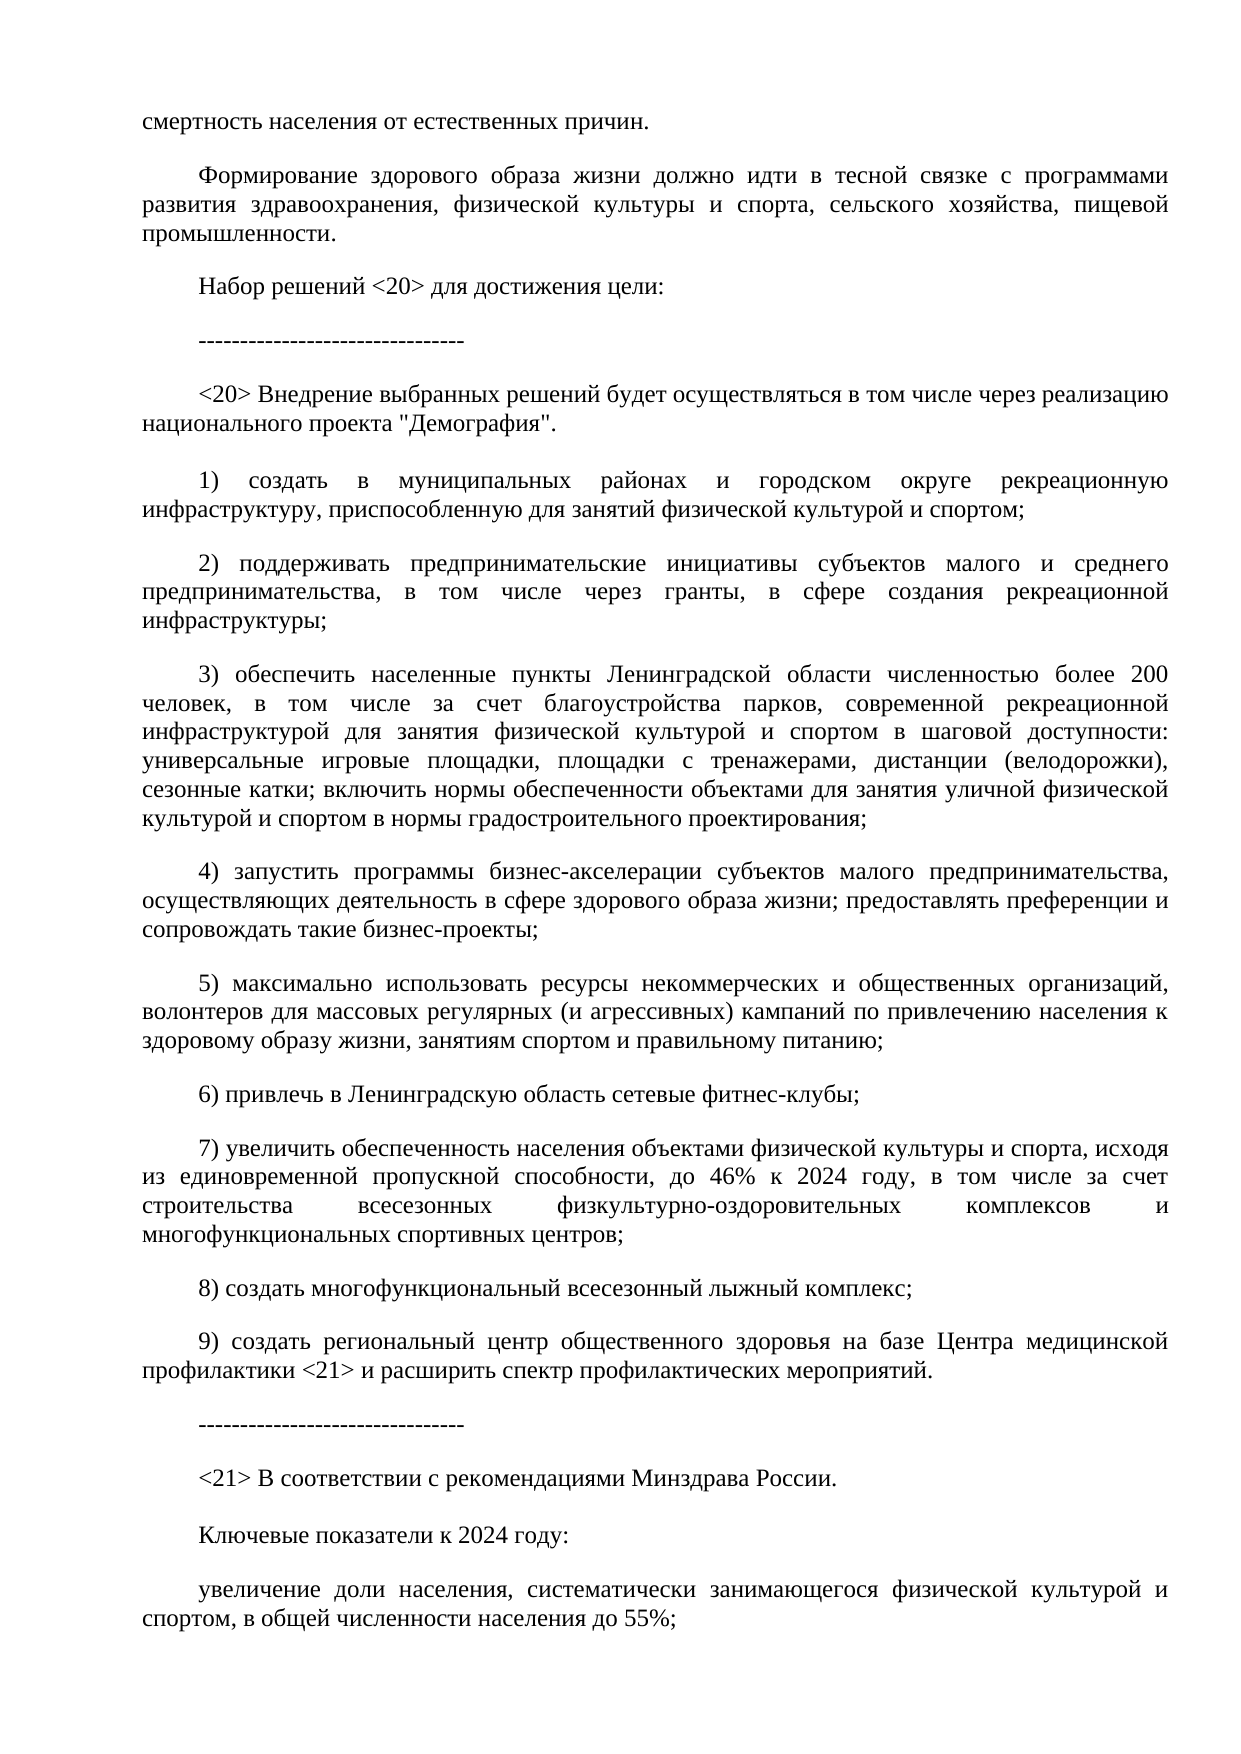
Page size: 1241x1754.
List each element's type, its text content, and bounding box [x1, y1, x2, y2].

text 2) поддерживать предпринимательские инициативы субъектов малого и среднего предпринимательства, в том числе через гранты, в сфере создания рекреационной инфраструктуры; [142, 548, 1169, 634]
text 1) создать в муниципальных районах и городском округе рекреационную инфраструктуру, приспособленную для занятий физической культурой и спортом; [142, 465, 1169, 523]
text увеличение доли населения, систематически занимающегося физической культурой и спортом, в общей численности населения до 55%; [142, 1574, 1169, 1631]
text -------------------------------- [142, 1409, 1169, 1438]
text 3) обеспечить населенные пункты Ленинградской области численностью более 200 человек, в том числе за счет благоустройства парков, современной рекреационной инфраструктурой для занятия физической культурой и спортом в шаговой доступности: универсальные игровые площадки, площадки с тренажерами, дистанции (велодорожки), сезонные катки; включить нормы обеспеченности объектами для занятия уличной физической культурой и спортом в нормы градостроительного проектирования; [142, 659, 1169, 831]
text -------------------------------- [142, 325, 1169, 354]
text <20> Внедрение выбранных решений будет осуществляться в том числе через реализацию национального проекта "Демография". [142, 379, 1169, 436]
text Ключевые показатели к 2024 году: [142, 1520, 1169, 1549]
text 5) максимально использовать ресурсы некоммерческих и общественных организаций, волонтеров для массовых регулярных (и агрессивных) кампаний по привлечению населения к здоровому образу жизни, занятиям спортом и правильному питанию; [142, 968, 1169, 1054]
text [142, 106, 1169, 135]
text 9) создать региональный центр общественного здоровья на базе Центра медицинской профилактики <21> и расширить спектр профилактических мероприятий. [142, 1326, 1169, 1384]
text <21> В соответствии с рекомендациями Минздрава России. [142, 1463, 1169, 1491]
text 6) привлечь в Ленинградскую область сетевые фитнес-клубы; [142, 1079, 1169, 1108]
text 7) увеличить обеспеченность населения объектами физической культуры и спорта, исходя из единовременной пропускной способности, до 46% к 2024 году, в том числе за счет строительства всесезонных физкультурно-оздоровительных комплексов и многофункциональных спортивных центров; [142, 1133, 1169, 1248]
text Формирование здорового образа жизни должно идти в тесной связке с программами развития здравоохранения, физической культуры и спорта, сельского хозяйства, пищевой промышленности. [142, 160, 1169, 246]
text 4) запустить программы бизнес-акселерации субъектов малого предпринимательства, осуществляющих деятельность в сфере здорового образа жизни; предоставлять преференции и сопровождать такие бизнес-проекты; [142, 856, 1169, 943]
text 8) создать многофункциональный всесезонный лыжный комплекс; [142, 1273, 1169, 1301]
text Набор решений <20> для достижения цели: [142, 271, 1169, 300]
